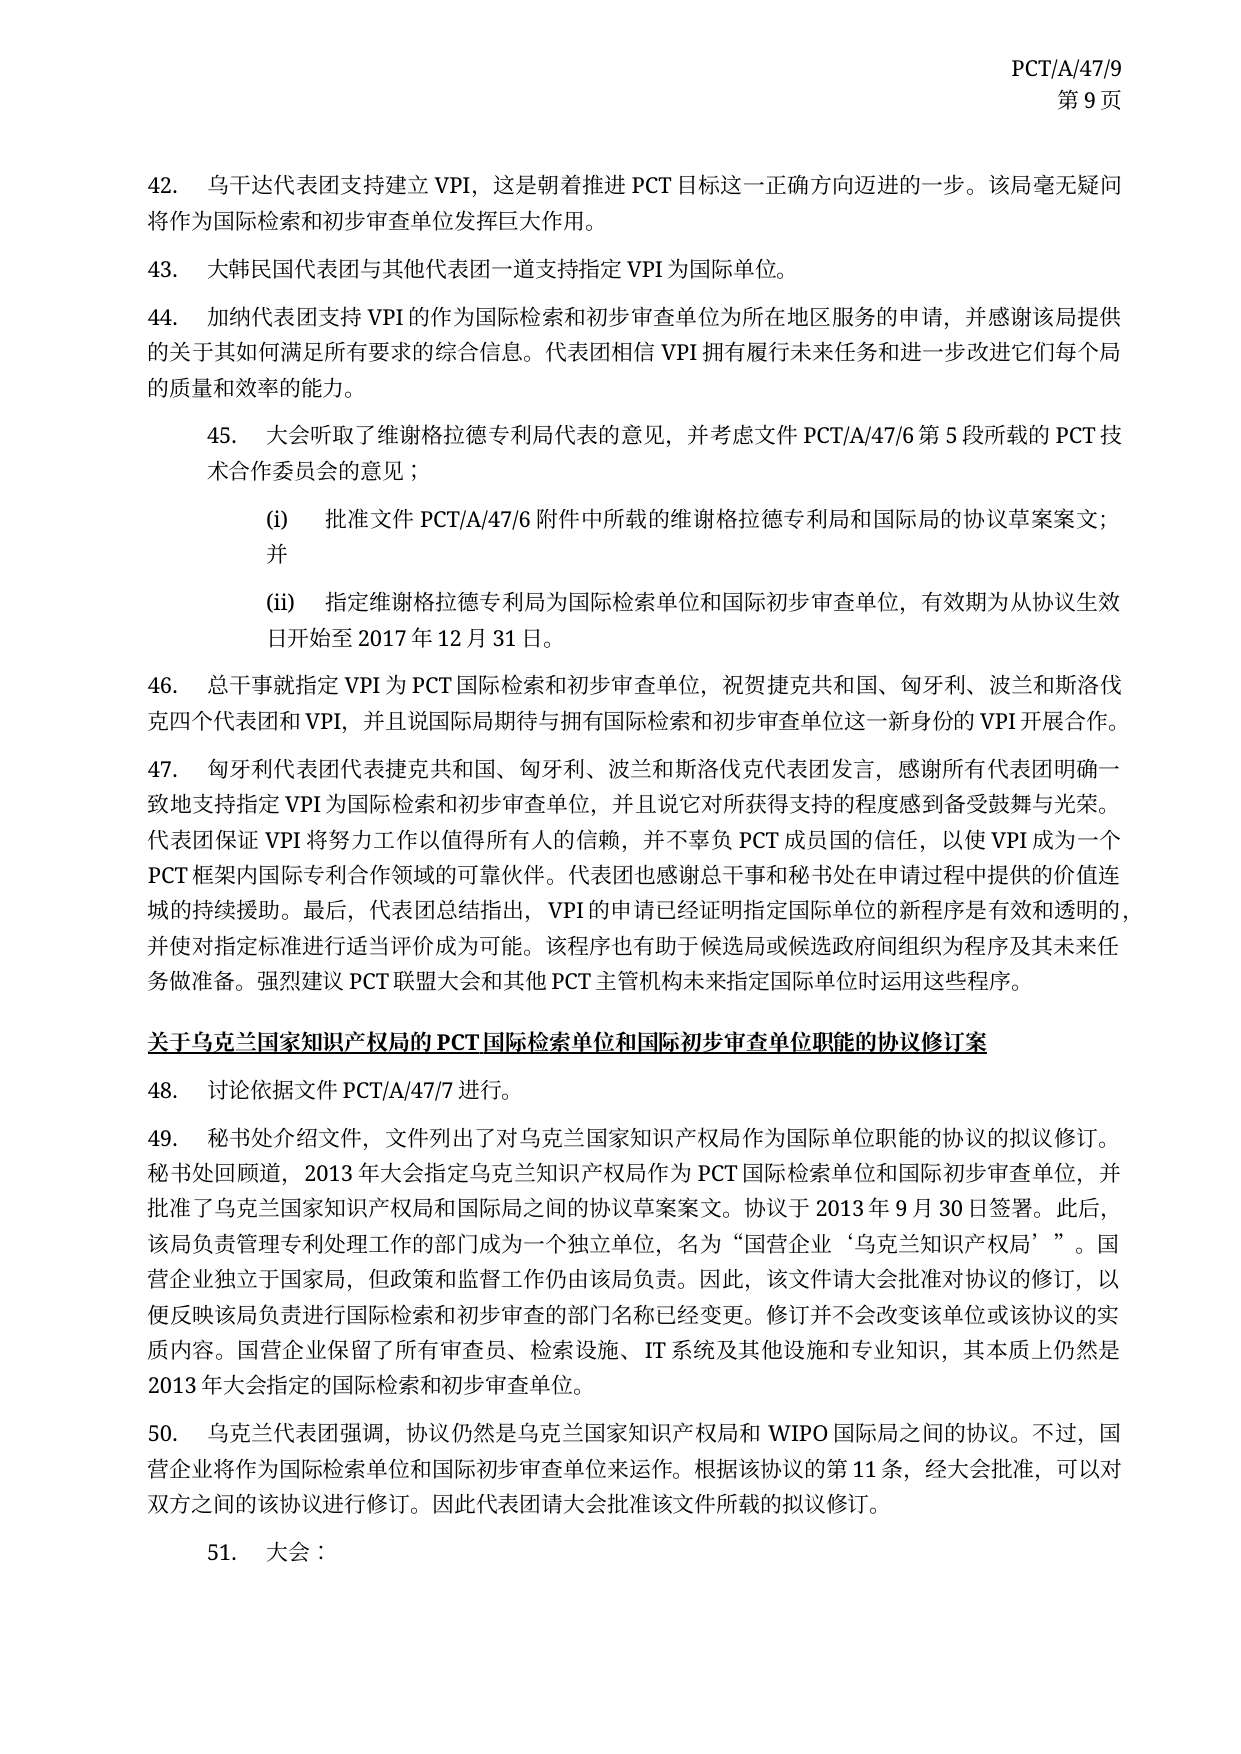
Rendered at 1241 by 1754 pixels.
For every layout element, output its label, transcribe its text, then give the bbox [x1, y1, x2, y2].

list 大会： [207, 1532, 1122, 1567]
list 大韩民国代表团与其他代表团一道支持指定VPI为国际单位。 [148, 248, 1122, 284]
list 大会听取了维谢格拉德专利局代表的意见，并考虑文件PCT/A/47/6第5段所载的PCT技术合作委员会的意见； [207, 415, 1122, 486]
list 加纳代表团支持VPI的作为国际检索和初步审查单位为所在地区服务的申请，并感谢该局提供的关于其如何满足所有要求的综合信息。代表团相信VPI拥有履行未来任务和进一步改进它们每个局的质量和效率的能力。 [148, 296, 1122, 402]
list 匈牙利代表团代表捷克共和国、匈牙利、波兰和斯洛伐克代表团发言，感谢所有代表团明确一致地支持指定VPI为国际检索和初步审查单位，并且说它对所获得支持的程度感到备受鼓舞与光荣。代表团保证VPI将努力工作以值得所有人的信赖，并不辜负PCT成员国的信任，以使VPI成为一个PCT框架内国际专利合作领域的可靠伙伴。代表团也感谢总干事和秘书处在申请过程中提供的价值连城的持续援助。最后，代表团总结指出，VPI的申请已经证明指定国际单位的新程序是有效和透明的，并使对指定标准进行适当评价成为可能。该程序也有助于候选局或候选政府间组织为程序及其未来任务做准备。强烈建议PCT联盟大会和其他PCT主管机构未来指定国际单位时运用这些程序。 [148, 748, 1122, 996]
subtitle 关于乌克兰国家知识产权局的PCT国际检索单位和国际初步审查单位职能的协议修订案 [148, 1021, 1122, 1057]
list 秘书处介绍文件，文件列出了对乌克兰国家知识产权局作为国际单位职能的协议的拟议修订。秘书处回顾道，2013年大会指定乌克兰知识产权局作为PCT国际检索单位和国际初步审查单位，并批准了乌克兰国家知识产权局和国际局之间的协议草案案文。协议于2013年9月30日签署。此后，该局负责管理专利处理工作的部门成为一个独立单位，名为“国营企业‘乌克兰知识产权局’”。国营企业独立于国家局，但政策和监督工作仍由该局负责。因此，该文件请大会批准对协议的修订，以便反映该局负责进行国际检索和初步审查的部门名称已经变更。修订并不会改变该单位或该协议的实质内容。国营企业保留了所有审查员、检索设施、IT系统及其他设施和专业知识，其本质上仍然是2013年大会指定的国际检索和初步审查单位。 [148, 1117, 1122, 1400]
list 乌干达代表团支持建立VPI，这是朝着推进PCT目标这一正确方向迈进的一步。该局毫无疑问将作为国际检索和初步审查单位发挥巨大作用。 [148, 165, 1122, 236]
text (i) 批准文件PCT/A/47/6附件中所载的维谢格拉德专利局和国际局的协议草案案文；并 [266, 498, 1122, 569]
text (ii) 指定维谢格拉德专利局为国际检索单位和国际初步审查单位，有效期为从协议生效日开始至2017年12月31日。 [266, 582, 1122, 652]
list 讨论依据文件PCT/A/47/7进行。 [148, 1069, 1122, 1104]
list 乌克兰代表团强调，协议仍然是乌克兰国家知识产权局和WIPO国际局之间的协议。不过，国营企业将作为国际检索单位和国际初步审查单位来运作。根据该协议的第11条，经大会批准，可以对双方之间的该协议进行修订。因此代表团请大会批准该文件所载的拟议修订。 [148, 1413, 1122, 1519]
list 总干事就指定VPI为PCT国际检索和初步审查单位，祝贺捷克共和国、匈牙利、波兰和斯洛伐克四个代表团和VPI，并且说国际局期待与拥有国际检索和初步审查单位这一新身份的VPI开展合‍作。 [148, 665, 1122, 736]
